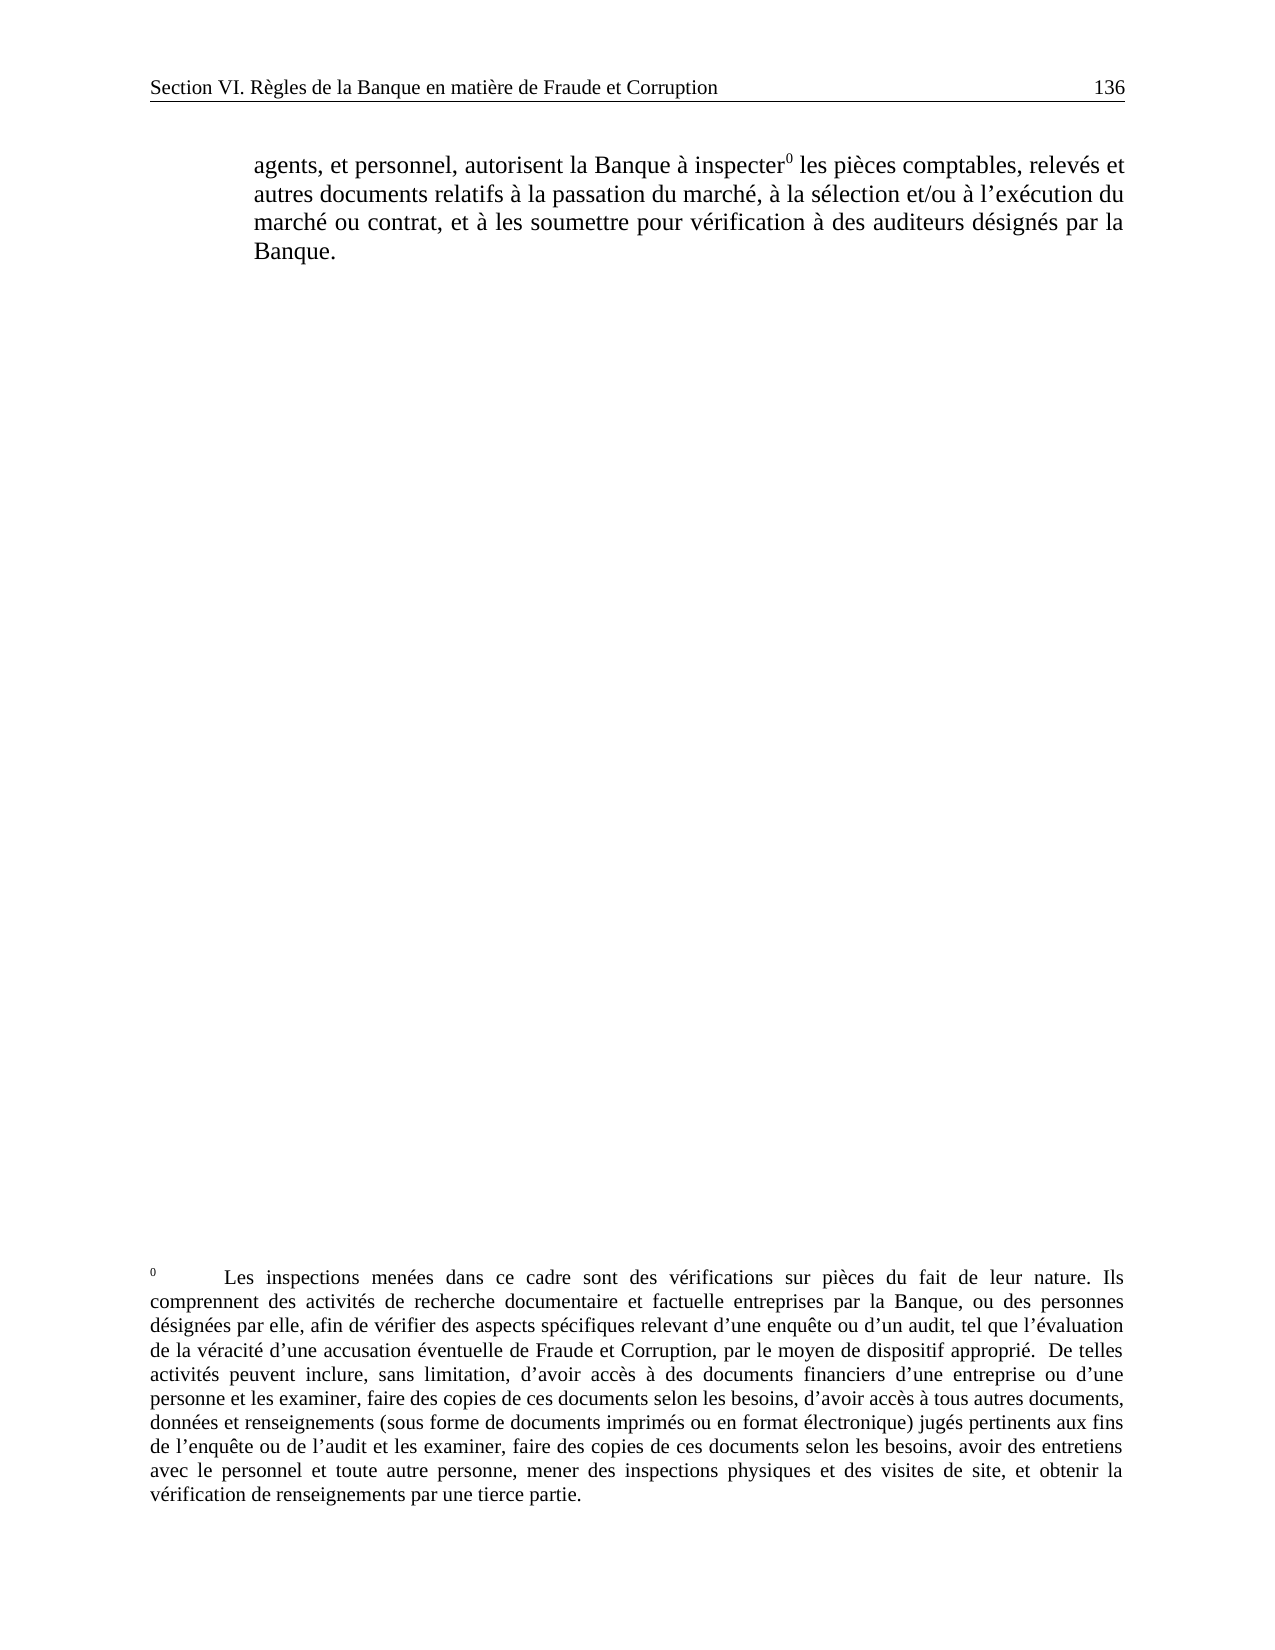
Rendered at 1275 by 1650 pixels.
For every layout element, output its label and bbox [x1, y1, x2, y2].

list [216, 150, 1125, 265]
